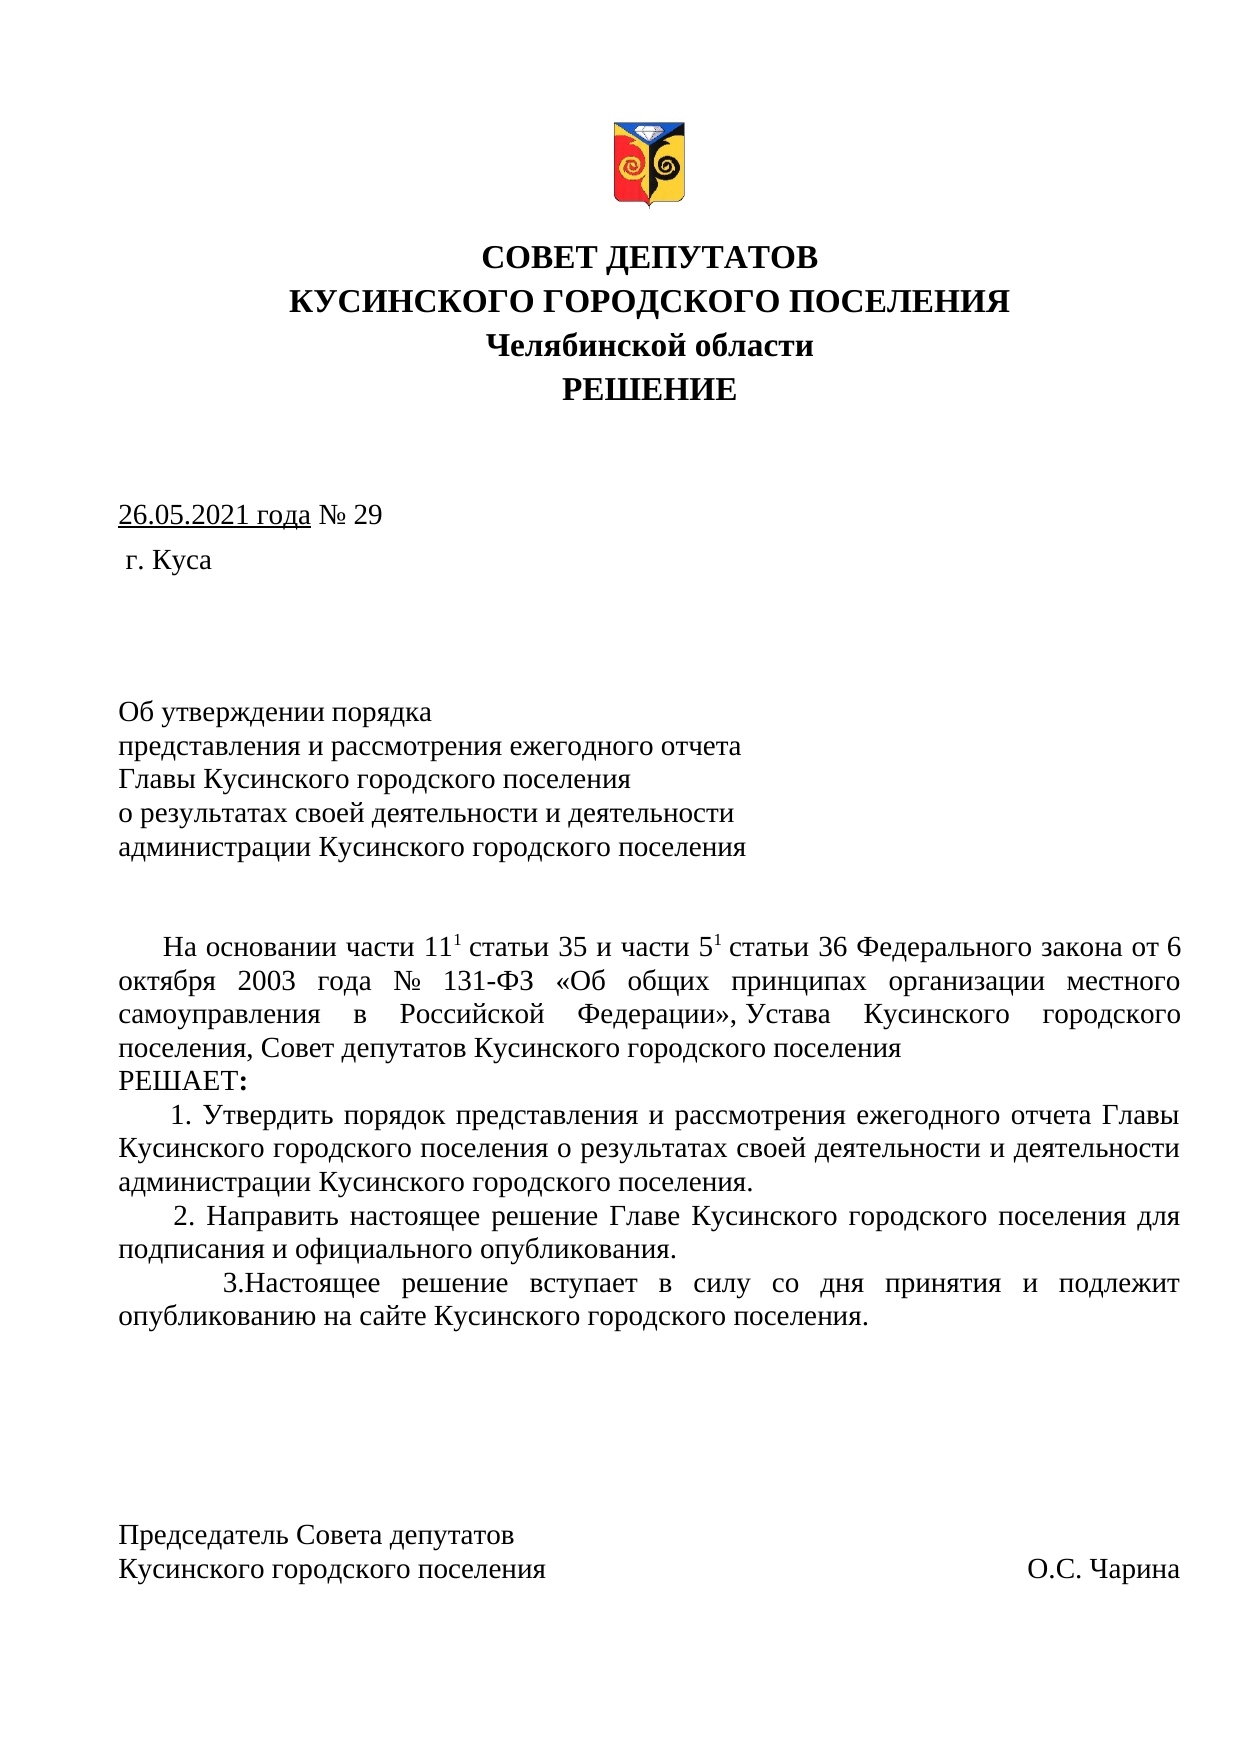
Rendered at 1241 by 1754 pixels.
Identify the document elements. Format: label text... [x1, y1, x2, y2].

text Председатель Совета депутатов [118, 1517, 1181, 1551]
text г. Куса [118, 542, 1181, 576]
text Челябинской области [118, 325, 1181, 363]
subtitle 26.05.2021 года № 29 [118, 497, 1181, 531]
text 1. Утвердить порядок представления и рассмотрения ежегодного отчета Главы Кусинского городского поселения о результатах своей деятельности и деятельности администрации Кусинского городского поселения. [118, 1097, 1181, 1198]
text представления и рассмотрения ежегодного отчета [118, 728, 1181, 762]
text Кусинского городского поселения О.С. Чарина [118, 1551, 1181, 1584]
text 3.Настоящее решение вступает в силу со дня принятия и подлежит опубликованию на сайте Кусинского городского поселения. [118, 1265, 1181, 1332]
text На основании части 111 статьи 35 и части 51 статьи 36 Федерального закона от 6 октября 2003 года № 131-ФЗ «Об общих принципах организации местного самоуправления в Российской Федерации», Устава Кусинского городского поселения, Совет депутатов Кусинского городского поселения [118, 929, 1181, 1063]
text Главы Кусинского городского поселения [118, 762, 1181, 795]
text РЕШЕНИЕ [118, 369, 1181, 407]
text РЕШАЕТ: [118, 1063, 1181, 1097]
text КУСИНСКОГО ГОРОДСКОГО ПОСЕЛЕНИЯ [118, 281, 1181, 319]
text администрации Кусинского городского поселения [118, 829, 1181, 862]
text о результатах своей деятельности и деятельности [118, 795, 1181, 829]
text СОВЕТ ДЕПУТАТОВ [118, 237, 1181, 275]
picture [608, 118, 691, 212]
text 2. Направить настоящее решение Главе Кусинского городского поселения для подписания и официального опубликования. [118, 1198, 1181, 1265]
text Об утверждении порядка [118, 694, 1181, 728]
